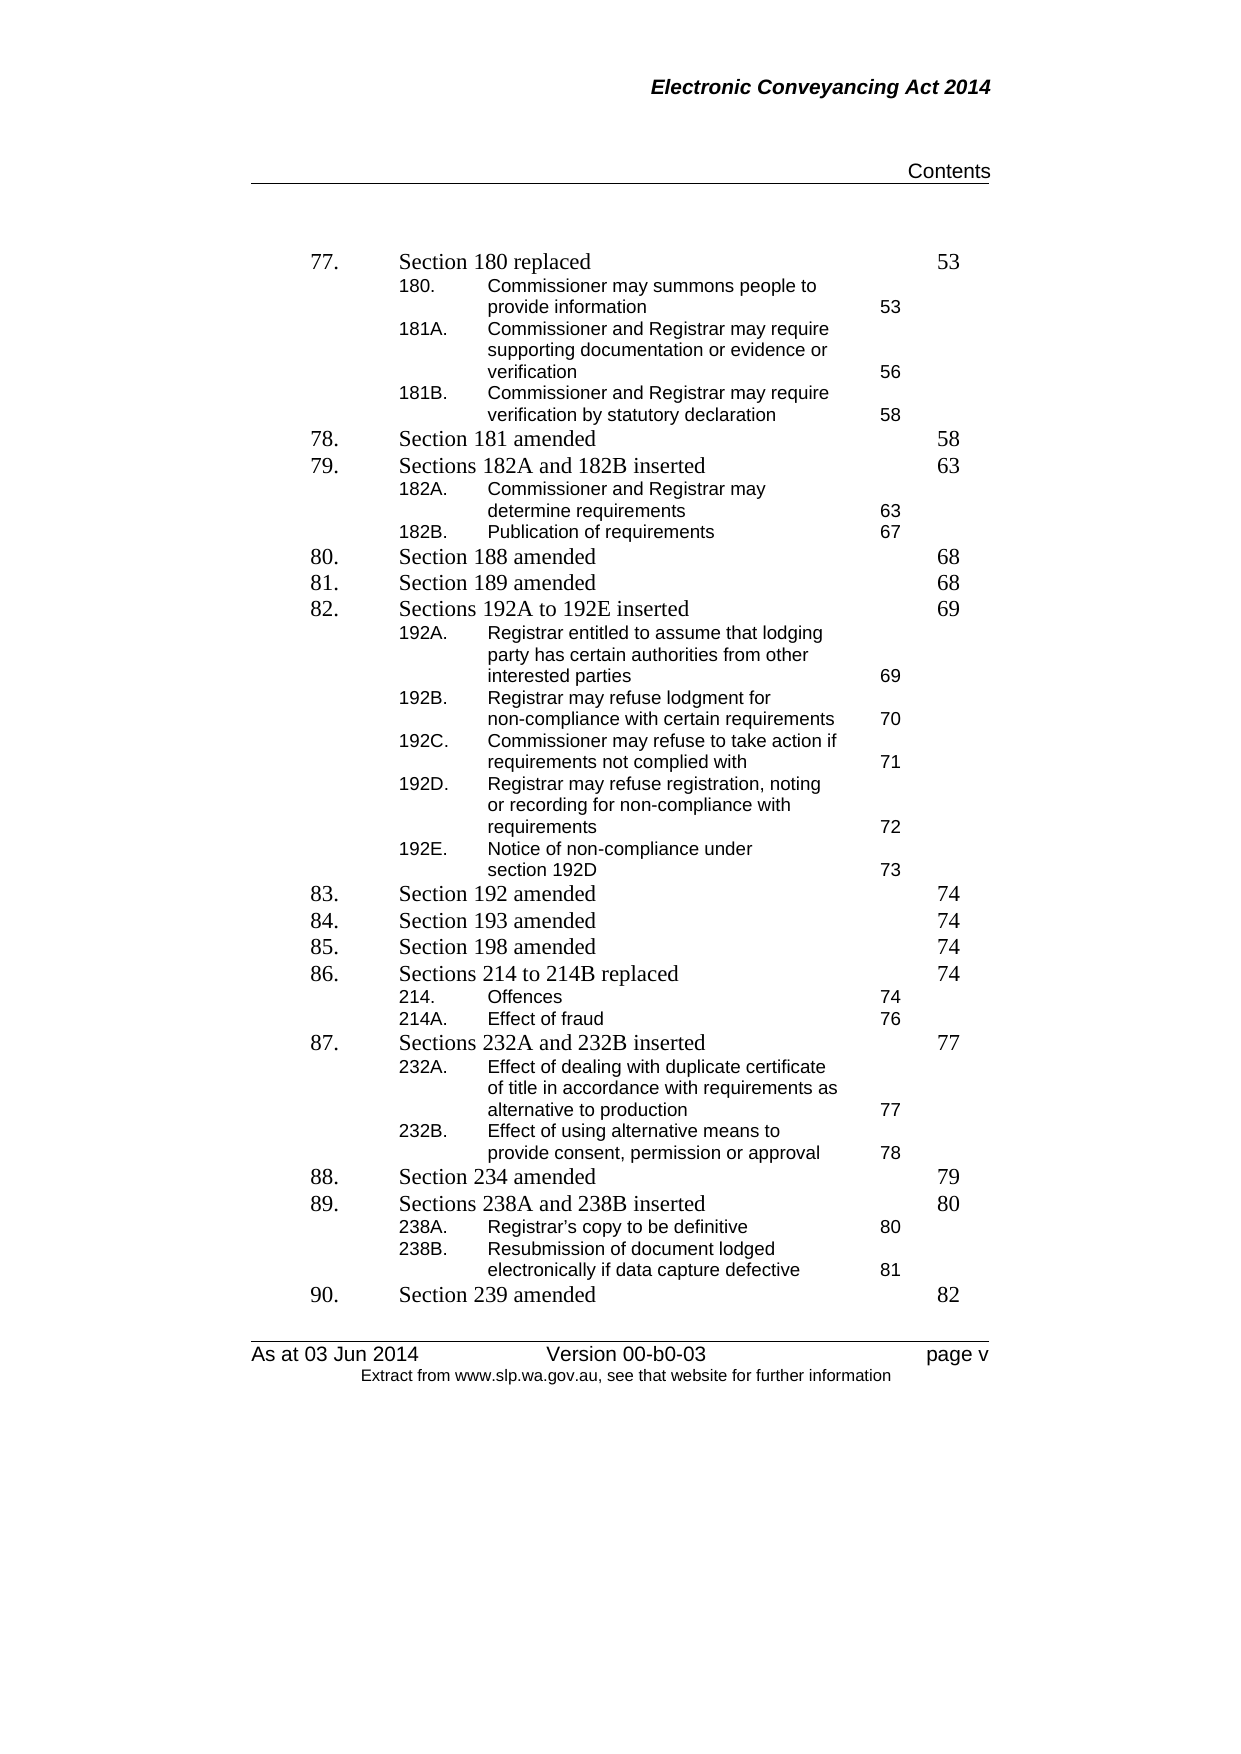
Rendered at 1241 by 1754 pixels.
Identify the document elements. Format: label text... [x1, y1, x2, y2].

text 88. Section 234 amended 79 [310, 1163, 871, 1189]
text 86. Sections 214 to 214B replaced 74 [310, 959, 871, 986]
text 214A. Effect of fraud 76 [399, 1007, 841, 1029]
text 232B. Effect of using alternative means to provide consent, permission or approval 78 [399, 1120, 841, 1163]
text 90. Section 239 amended 82 [310, 1281, 871, 1307]
text 192A. Registrar entitled to assume that lodging party has certain authorities from other interested parties 69 [399, 622, 841, 686]
text 80. Section 188 amended 68 [310, 543, 871, 569]
text 182B. Publication of requirements 67 [399, 521, 841, 543]
text 77. Section 180 replaced 53 [310, 248, 871, 274]
text 238A. Registrar’s copy to be definitive 80 [399, 1216, 841, 1237]
text 192D. Registrar may refuse registration, noting or recording for non-compliance with requirements 72 [399, 773, 841, 837]
text 180. Commissioner may summons people to provide information 53 [399, 274, 841, 317]
text 82. Sections 192A to 192E inserted 69 [310, 595, 871, 622]
text 214. Offences 74 [399, 986, 841, 1007]
text 182A. Commissioner and Registrar may determine requirements 63 [399, 478, 841, 521]
text 192B. Registrar may refuse lodgment for non-compliance with certain requirements 70 [399, 686, 841, 729]
text 89. Sections 238A and 238B inserted 80 [310, 1189, 871, 1216]
text 192E. Notice of non-compliance under section 192D 73 [399, 837, 841, 881]
text 192C. Commissioner may refuse to take action if requirements not complied with 71 [399, 729, 841, 773]
text 238B. Resubmission of document lodged electronically if data capture defective 81 [399, 1237, 841, 1281]
text 181B. Commissioner and Registrar may require verification by statutory declaration 58 [399, 382, 841, 425]
text 83. Section 192 amended 74 [310, 881, 871, 907]
text 87. Sections 232A and 232B inserted 77 [310, 1029, 871, 1055]
text 81. Section 189 amended 68 [310, 569, 871, 595]
text 232A. Effect of dealing with duplicate certificate of title in accordance with requirements as alternative to production 77 [399, 1055, 841, 1120]
text 181A. Commissioner and Registrar may require supporting documentation or evidence or verification 56 [399, 317, 841, 382]
text 78. Section 181 amended 58 [310, 425, 871, 452]
text 79. Sections 182A and 182B inserted 63 [310, 452, 871, 478]
text 85. Section 198 amended 74 [310, 933, 871, 959]
text 84. Section 193 amended 74 [310, 907, 871, 933]
